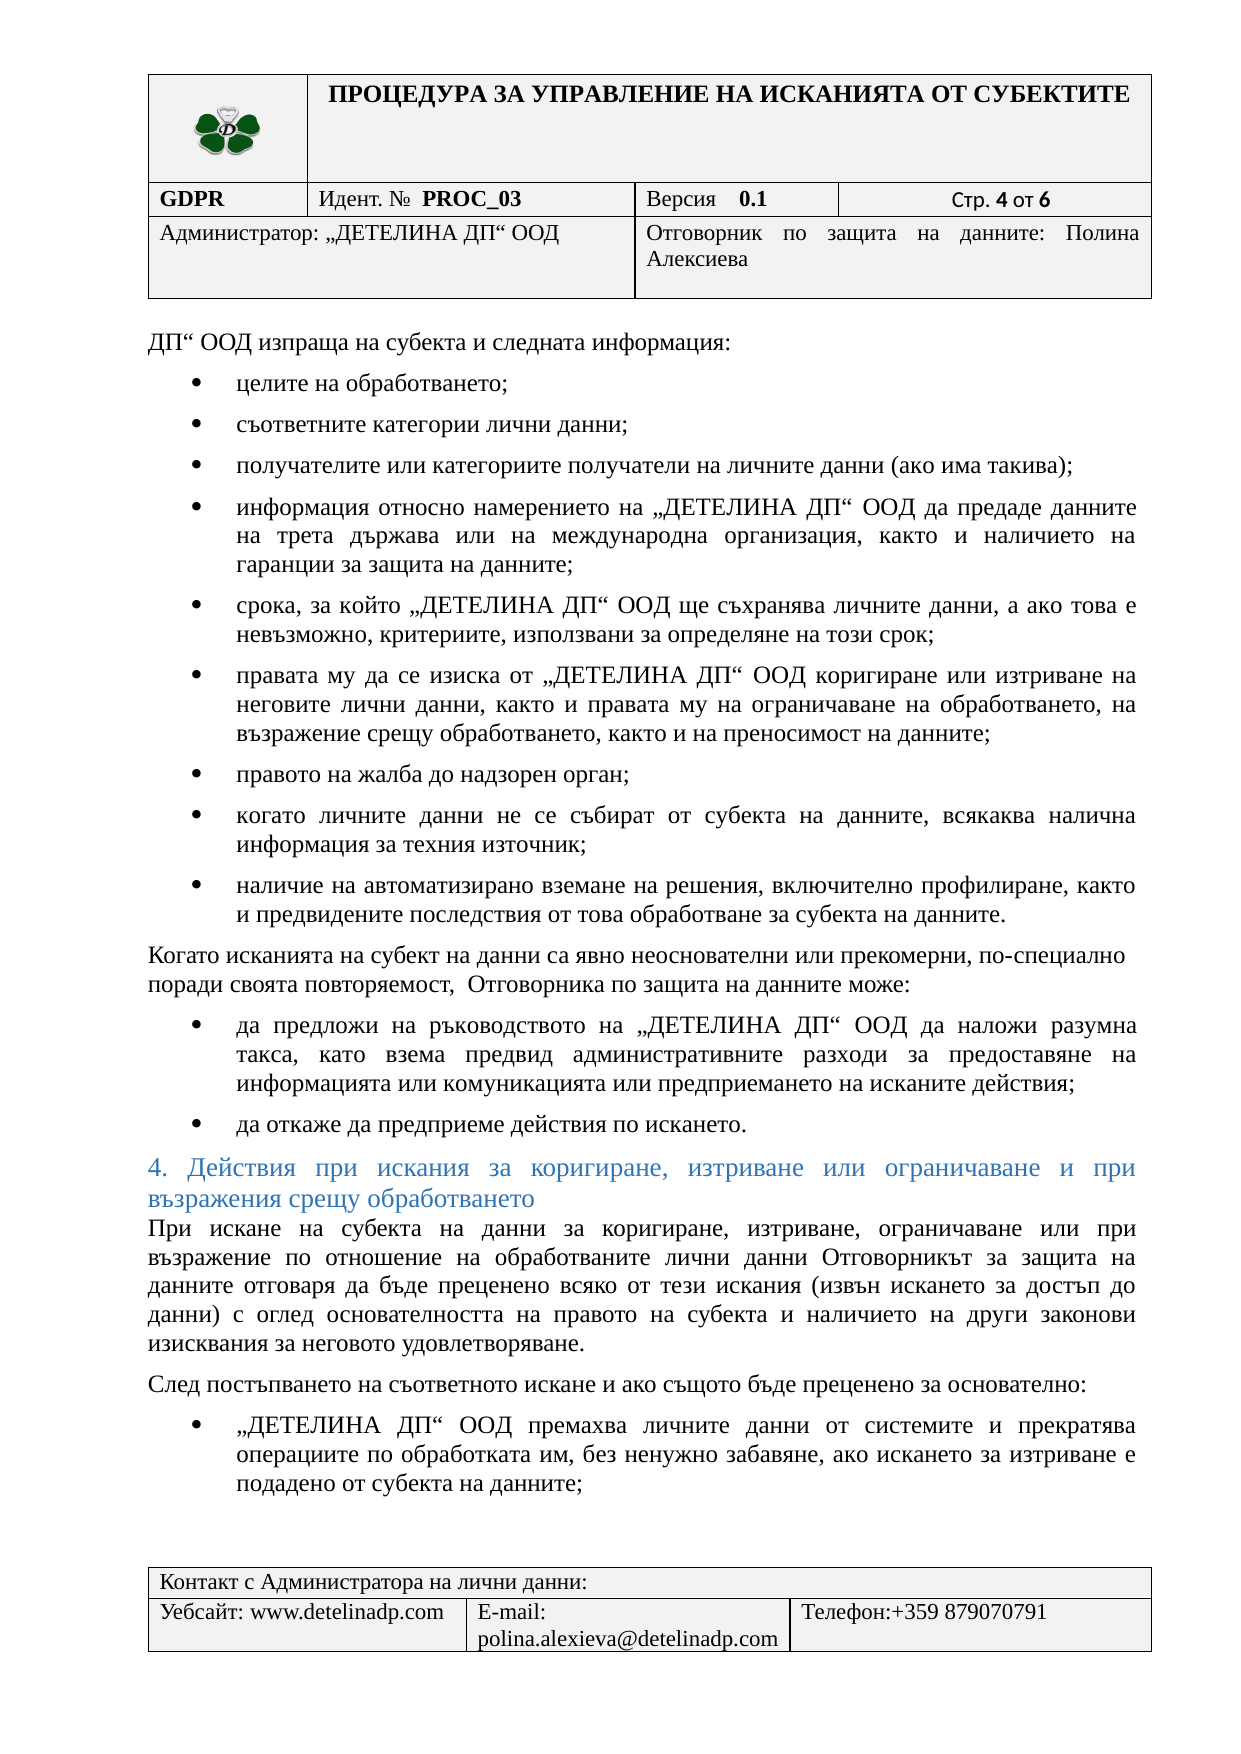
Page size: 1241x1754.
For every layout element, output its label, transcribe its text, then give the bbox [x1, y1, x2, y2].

list правата му да се изиска от „ДЕТЕЛИНА ДП“ ООД коригиране или изтриване на неговите лични данни, както и правата му на ограничаване на обработването, на възражение срещу обработването, както и на преносимост на данните; [192, 661, 1137, 747]
text При искане на субекта на данни за коригиране, изтриване, ограничаване или при възражение по отношение на обработваните лични данни Отговорникът за защита на данните отговаря да бъде преценено всяко от тези искания (извън искането за достъп до данни) с оглед основателността на правото на субекта и наличието на други законови изисквания за неговото удовлетворяване. [148, 1213, 1137, 1357]
text След постъпването на съответното искане и ако същото бъде преценено за основателно: [148, 1369, 1137, 1398]
list целите на обработването; [192, 368, 1137, 397]
list правото на жалба до надзорен орган; [192, 759, 1137, 788]
text Когато исканията на субект на данни са явно неоснователни или прекомерни, по-специално поради своята повторяемост, Отговорника по защита на данните може: [148, 941, 1137, 998]
list информация относно намерението на „ДЕТЕЛИНА ДП“ ООД да предаде данните на трета държава или на международна организация, както и наличието на гаранции за защита на данните; [192, 492, 1137, 578]
list да предложи на ръководството на „ДЕТЕЛИНА ДП“ ООД да наложи разумна такса, като взема предвид административните разходи за предоставяне на информацията или комуникацията или предприемането на исканите действия; [192, 1011, 1137, 1097]
list наличие на автоматизирано вземане на решения, включително профилиране, както и предвидените последствия от това обработване за субекта на данните. [192, 871, 1137, 928]
list получателите или категориите получатели на личните данни (ако има такива); [192, 451, 1137, 479]
list „ДЕТЕЛИНА ДП“ ООД премахва личните данни от системите и прекратява операциите по обработката им, без ненужно забавяне, ако искането за изтриване е подадено от субекта на данните; [192, 1410, 1137, 1497]
subtitle 4. Действия при искания за коригиране, изтриване или ограничаване и при възражения срещу обработването [148, 1151, 1137, 1213]
list когато личните данни не се събират от субекта на данните, всякаква налична информация за техния източник; [192, 801, 1137, 858]
list срока, за който „ДЕТЕЛИНА ДП“ ООД ще съхранява личните данни, а ако това е невъзможно, критериите, използвани за определяне на този срок; [192, 591, 1137, 648]
list да откаже да предприеме действия по искането. [192, 1109, 1137, 1138]
list съответните категории лични данни; [192, 409, 1137, 438]
picture [193, 102, 262, 156]
